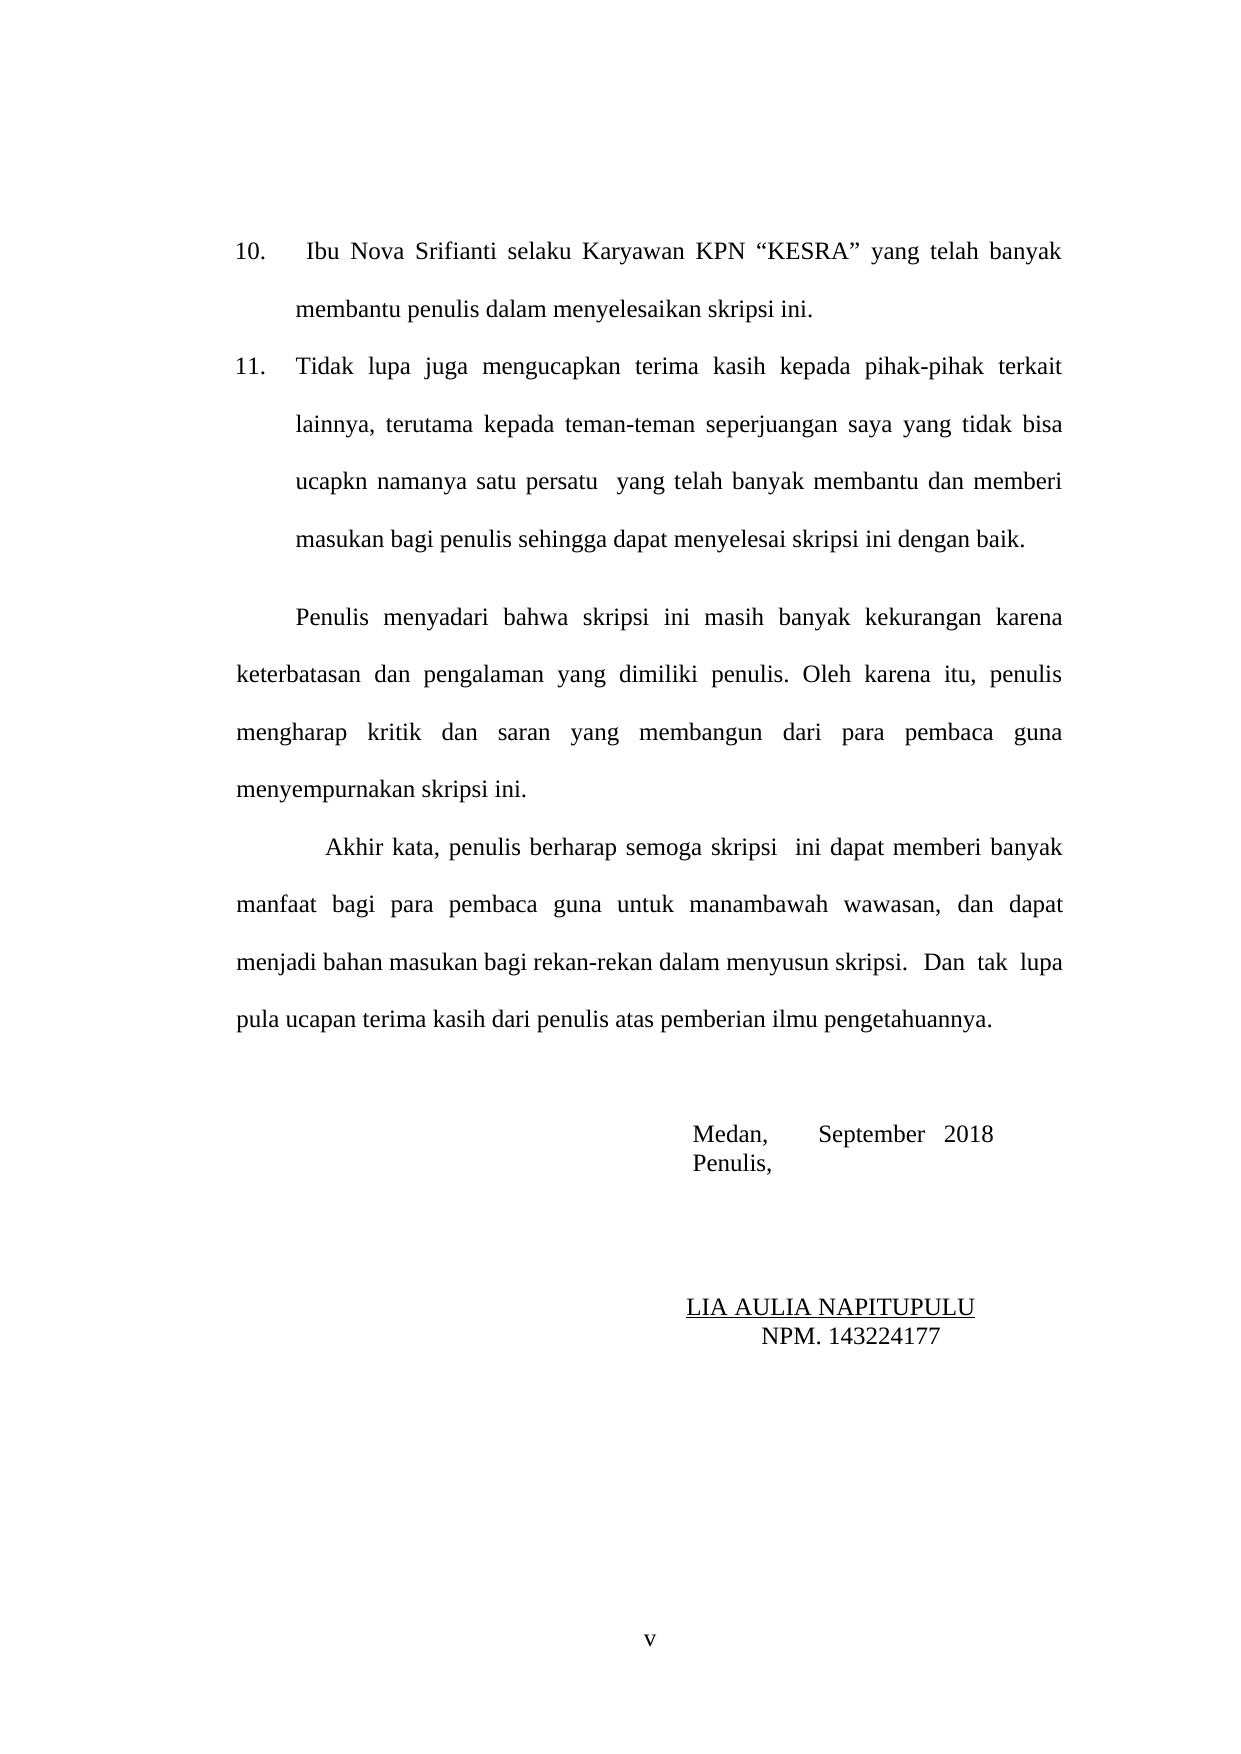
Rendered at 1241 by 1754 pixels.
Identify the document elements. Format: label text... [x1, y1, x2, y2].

text LIA AULIA NAPITUPULU [611, 1292, 1063, 1321]
text NPM. 143224177 [686, 1321, 1063, 1349]
list Ibu Nova Srifianti selaku Karyawan KPN “KESRA” yang telah banyak membantu penulis dalam menyelesaikan skripsi ini. [266, 236, 1063, 322]
text Akhir kata, penulis berharap semoga skripsi ini dapat memberi banyak manfaat bagi para pembaca guna untuk manambawah wawasan, dan dapat menjadi bahan masukan bagi rekan-rekan dalam menyusun skripsi. Dan tak lupa pula ucapan terima kasih dari penulis atas pemberian ilmu pengetahuannya. [236, 832, 1063, 1033]
text Penulis menyadari bahwa skripsi ini masih banyak kekurangan karena keterbatasan dan pengalaman yang dimiliki penulis. Oleh karena itu, penulis mengharap kritik dan saran yang membangun dari para pembaca guna menyempurnakan skripsi ini. [236, 602, 1063, 803]
text Medan, September 2018 [236, 1119, 1063, 1148]
list Tidak lupa juga mengucapkan terima kasih kepada pihak-pihak terkait lainnya, terutama kepada teman-teman seperjuangan saya yang tidak bisa ucapkn namanya satu persatu yang telah banyak membantu dan memberi masukan bagi penulis sehingga dapat menyelesai skripsi ini dengan baik. [266, 351, 1063, 552]
text Penulis, [236, 1148, 1063, 1177]
